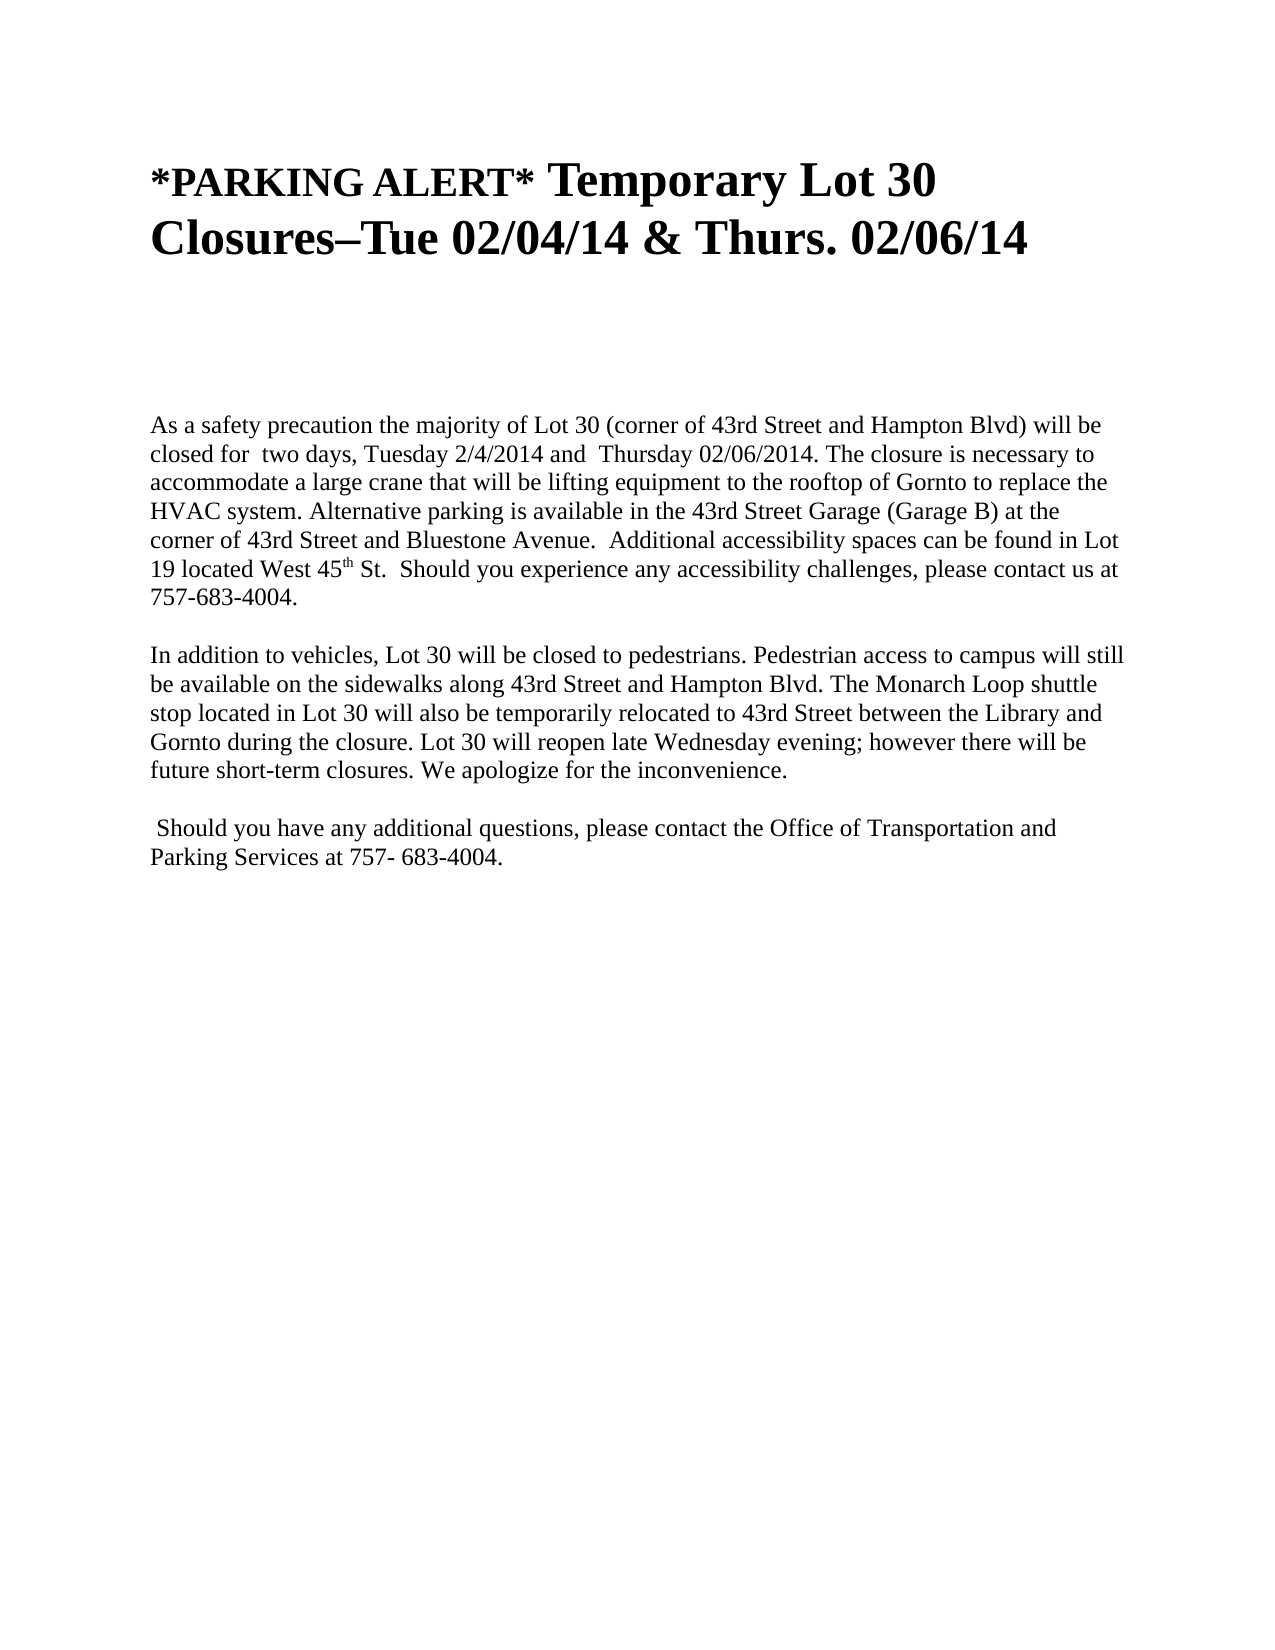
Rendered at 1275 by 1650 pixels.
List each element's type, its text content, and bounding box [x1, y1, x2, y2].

text In addition to vehicles, Lot 30 will be closed to pedestrians. Pedestrian access to campus will still be available on the sidewalks along 43rd Street and Hampton Blvd. The Monarch Loop shuttle stop located in Lot 30 will also be temporarily relocated to 43rd Street between the Library and Gornto during the closure. Lot 30 will reopen late Wednesday evening; however there will be future short-term closures. We apologize for the inconvenience. [150, 640, 1125, 784]
text Should you have any additional questions, please contact the Office of Transportation and Parking Services at 757- 683-4004. [150, 813, 1125, 871]
text As a safety precaution the majority of Lot 30 (corner of 43rd Street and Hampton Blvd) will be closed for two days, Tuesday 2/4/2014 and Thursday 02/06/2014. The closure is necessary to accommodate a large crane that will be lifting equipment to the rooftop of Gornto to replace the HVAC system. Alternative parking is available in the 43rd Street Garage (Garage B) at the corner of 43rd Street and Bluestone Avenue. Additional accessibility spaces can be found in Lot 19 located West 45th St. Should you experience any accessibility challenges, please contact us at 757-683-4004. [150, 410, 1125, 611]
text *PARKING ALERT* Temporary Lot 30 Closures–Tue 02/04/14 & Thurs. 02/06/14 [150, 150, 1125, 265]
